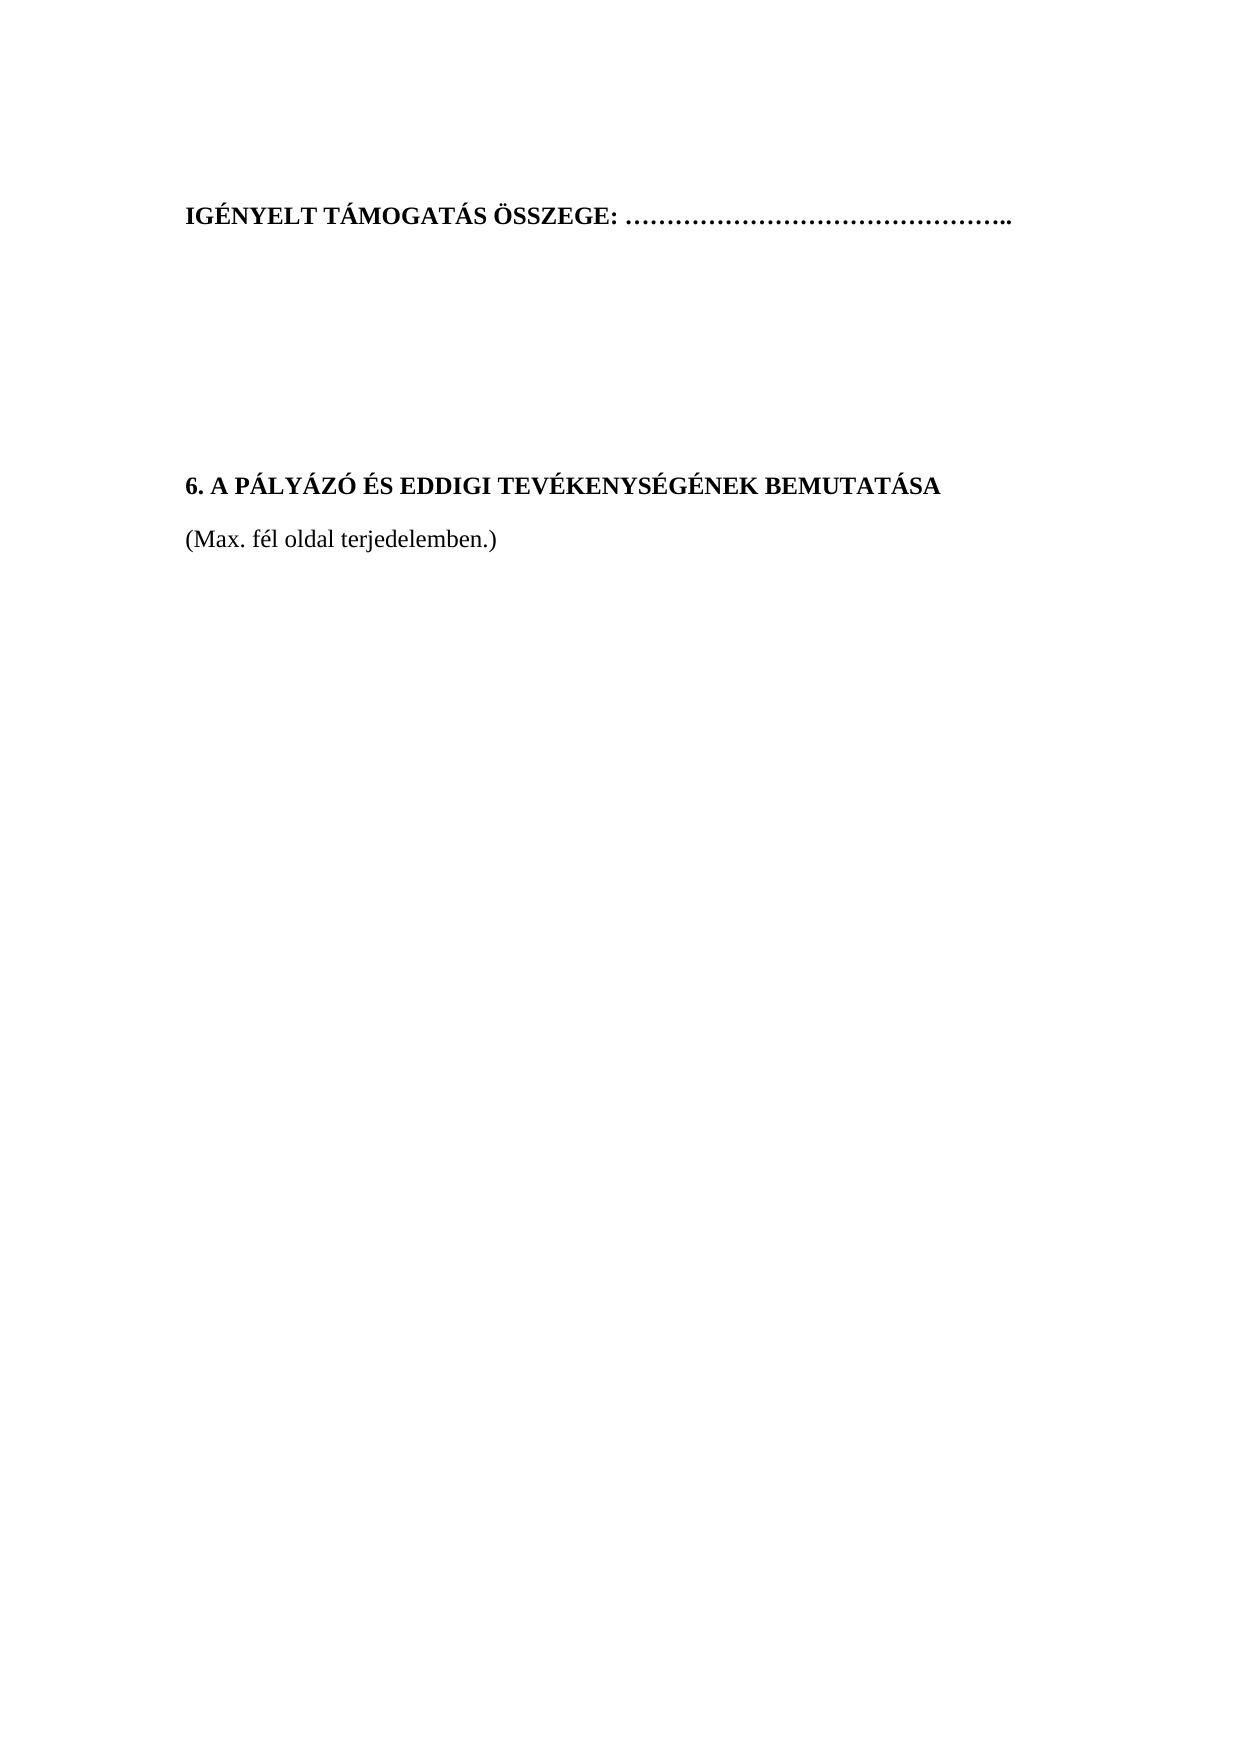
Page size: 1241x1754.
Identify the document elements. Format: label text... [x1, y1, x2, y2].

text IGÉNYELT TÁMOGATÁS ÖSSZEGE: ……………………………………….. [185, 201, 1093, 230]
text (Max. fél oldal terjedelemben.) [185, 524, 1093, 553]
text PÁLYÁZÓ ÉS EDDIGI TEVÉKENYSÉGÉNEK BEMUTATÁSA [185, 471, 1093, 499]
